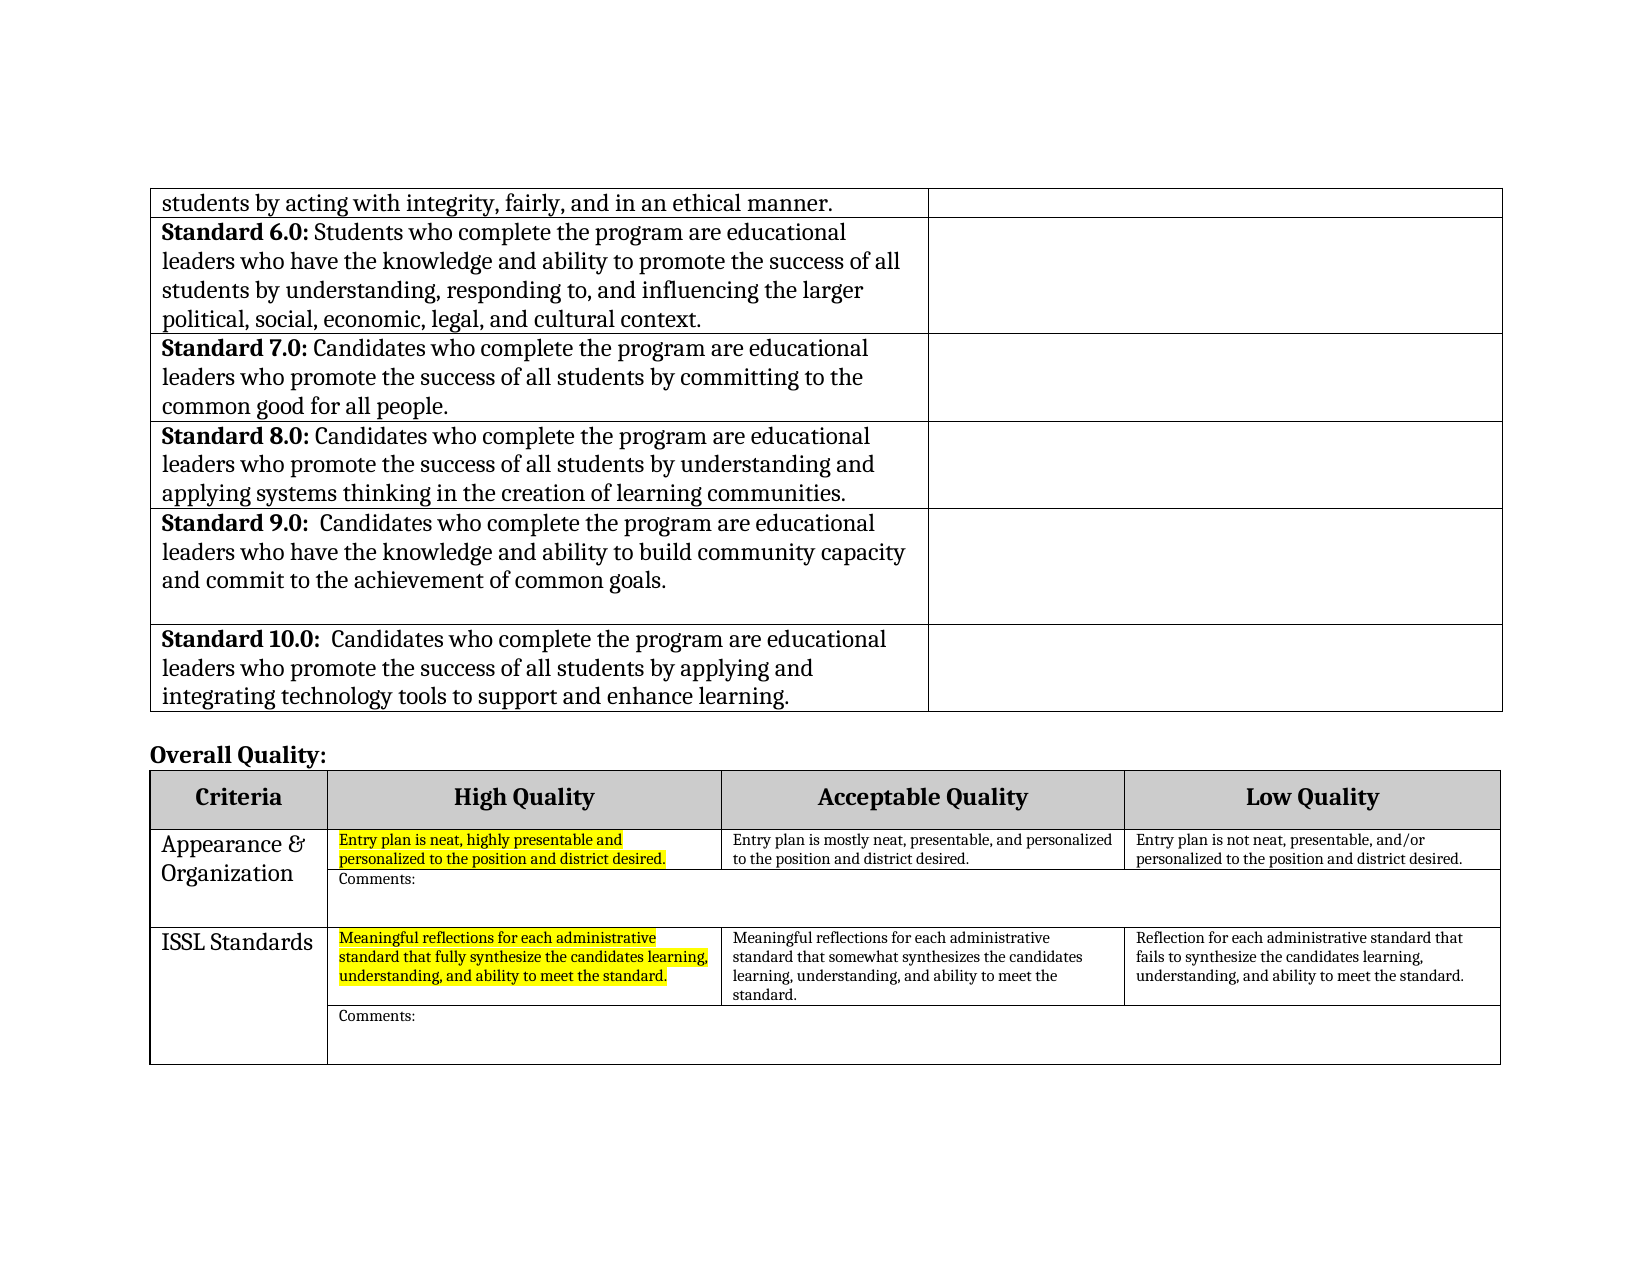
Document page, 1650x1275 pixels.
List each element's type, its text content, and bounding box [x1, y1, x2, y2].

table_cell [929, 509, 1502, 624]
table_cell ISSL Standards [151, 928, 327, 1063]
table_cell Standard 10.0: Candidates who complete the program are educational leaders who promote the success of all students by applying and integrating technology tools to support and enhance learning. [151, 625, 928, 711]
table_cell Entry plan is neat, highly presentable and personalized to the position and district desired. [328, 830, 721, 869]
table_cell Standard 7.0: Candidates who complete the program are educational leaders who promote the success of all students by committing to the common good for all people. [151, 334, 928, 421]
table_cell Standard 8.0: Candidates who complete the program are educational leaders who promote the success of all students by understanding and applying systems thinking in the creation of learning communities. [151, 422, 928, 508]
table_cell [151, 189, 928, 217]
table_header High Quality [328, 771, 721, 829]
table_cell [929, 422, 1502, 508]
table_cell Comments: [328, 1006, 1500, 1063]
table_cell [929, 625, 1502, 711]
table_cell Comments: [328, 870, 1500, 927]
table_cell Meaningful reflections for each administrative standard that somewhat synthesizes the candidates learning, understanding, and ability to meet the standard. [722, 928, 1124, 1005]
table_cell Entry plan is not neat, presentable, and/or personalized to the position and district desired. [1125, 830, 1500, 869]
text Overall Quality: [150, 741, 1500, 770]
table_header Acceptable Quality [722, 771, 1124, 829]
table_cell Reflection for each administrative standard that fails to synthesize the candidates learning, understanding, and ability to meet the standard. [1125, 928, 1500, 1005]
table_cell [929, 218, 1502, 333]
table_cell [929, 334, 1502, 421]
table_cell Entry plan is mostly neat, presentable, and personalized to the position and district desired. [722, 830, 1124, 869]
table_cell Meaningful reflections for each administrative standard that fully synthesize the candidates learning, understanding, and ability to meet the standard. [328, 928, 721, 1005]
table_header Criteria [151, 771, 327, 829]
table_cell Appearance & Organization [151, 830, 327, 927]
table_cell [929, 189, 1502, 217]
table_cell Standard 9.0: Candidates who complete the program are educational leaders who have the knowledge and ability to build community capacity and commit to the achievement of common goals. [151, 509, 928, 624]
table_header Low Quality [1125, 771, 1500, 829]
table_cell Standard 6.0: Students who complete the program are educational leaders who have the knowledge and ability to promote the success of all students by understanding, responding to, and influencing the larger political, social, economic, legal, and cultural context. [151, 218, 928, 333]
